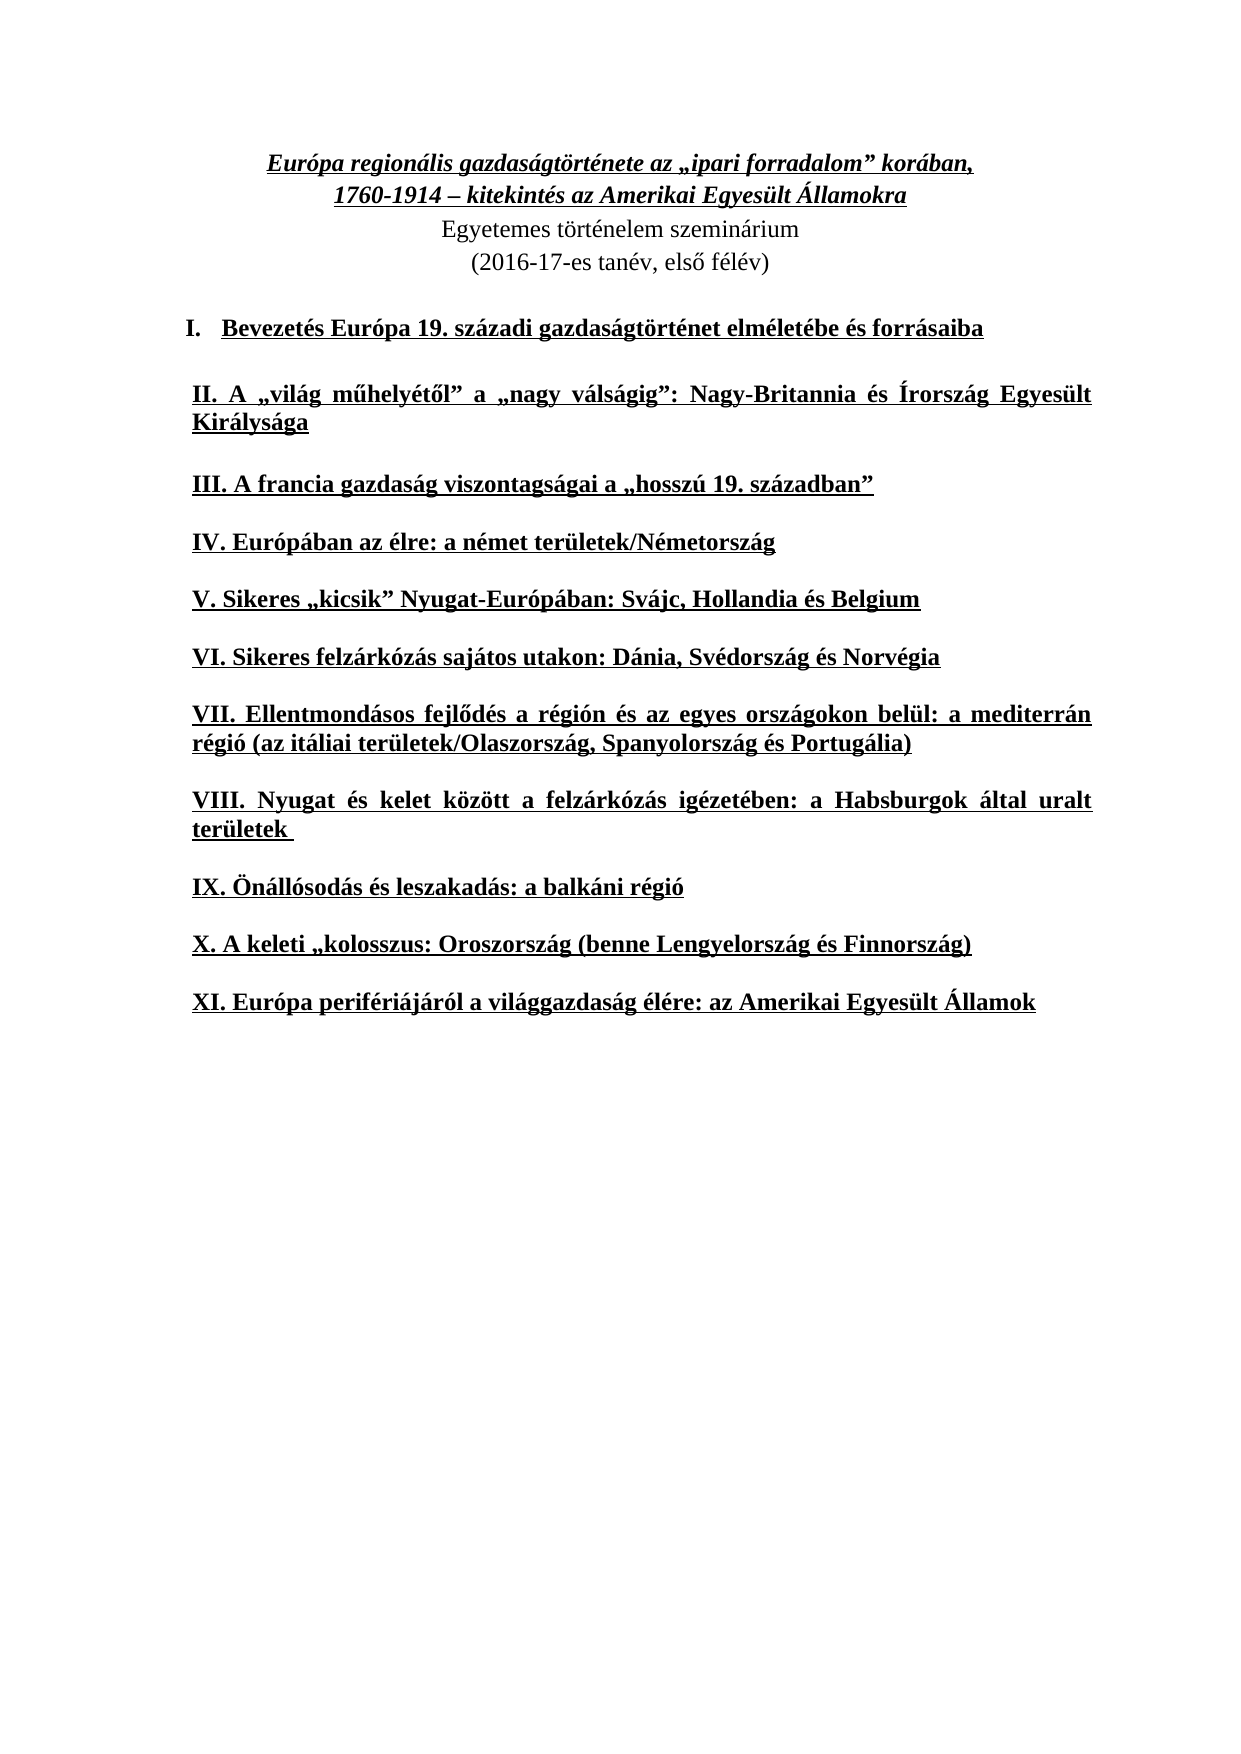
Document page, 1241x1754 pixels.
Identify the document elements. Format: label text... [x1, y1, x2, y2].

subtitle III. A francia gazdaság viszontagságai a „hosszú 19. században” [192, 469, 1093, 498]
text VIII. Nyugat és kelet között a felzárkózás igézetében: a Habsburgok által uralt területek [192, 786, 1093, 811]
text VIII. Nyugat és kelet között a felzárkózás igézetében: a Habsburgok által uralt területek [192, 812, 1093, 843]
text X. A keleti „kolosszus: Oroszország (benne Lengyelország és Finnország) [192, 929, 1093, 958]
text VII. Ellentmondásos fejlődés a régión és az egyes országokon belül: a mediterrán régió (az itáliai területek/Olaszország, Spanyolország és Portugália) [192, 699, 1093, 757]
text II. A „világ műhelyétől” a „nagy válságig”: Nagy-Britannia és Írország Egyesült Királysága [192, 379, 1093, 436]
text VI. Sikeres felzárkózás sajátos utakon: Dánia, Svédország és Norvégia [192, 642, 1093, 671]
text 1760-1914 – kitekintés az Amerikai Egyesült Államokra [148, 181, 1093, 209]
text Európa regionális gazdaságtörténete az „ipari forradalom” korában, [148, 148, 1093, 176]
subtitle IV. Európában az élre: a német területek/Németország [192, 527, 1093, 556]
text XI. Európa perifériájáról a világgazdaság élére: az Amerikai Egyesült Államok [192, 987, 1093, 1016]
text IX. Önállósodás és leszakadás: a balkáni régió [192, 872, 1093, 901]
text (2016-17-es tanév, első félév) [148, 247, 1093, 275]
subtitle V. Sikeres „kicsik” Nyugat-Európában: Svájc, Hollandia és Belgium [192, 584, 1093, 613]
text Egyetemes történelem szeminárium [148, 214, 1093, 242]
list Bevezetés Európa 19. századi gazdaságtörténet elméletébe és forrásaiba [185, 313, 1093, 341]
